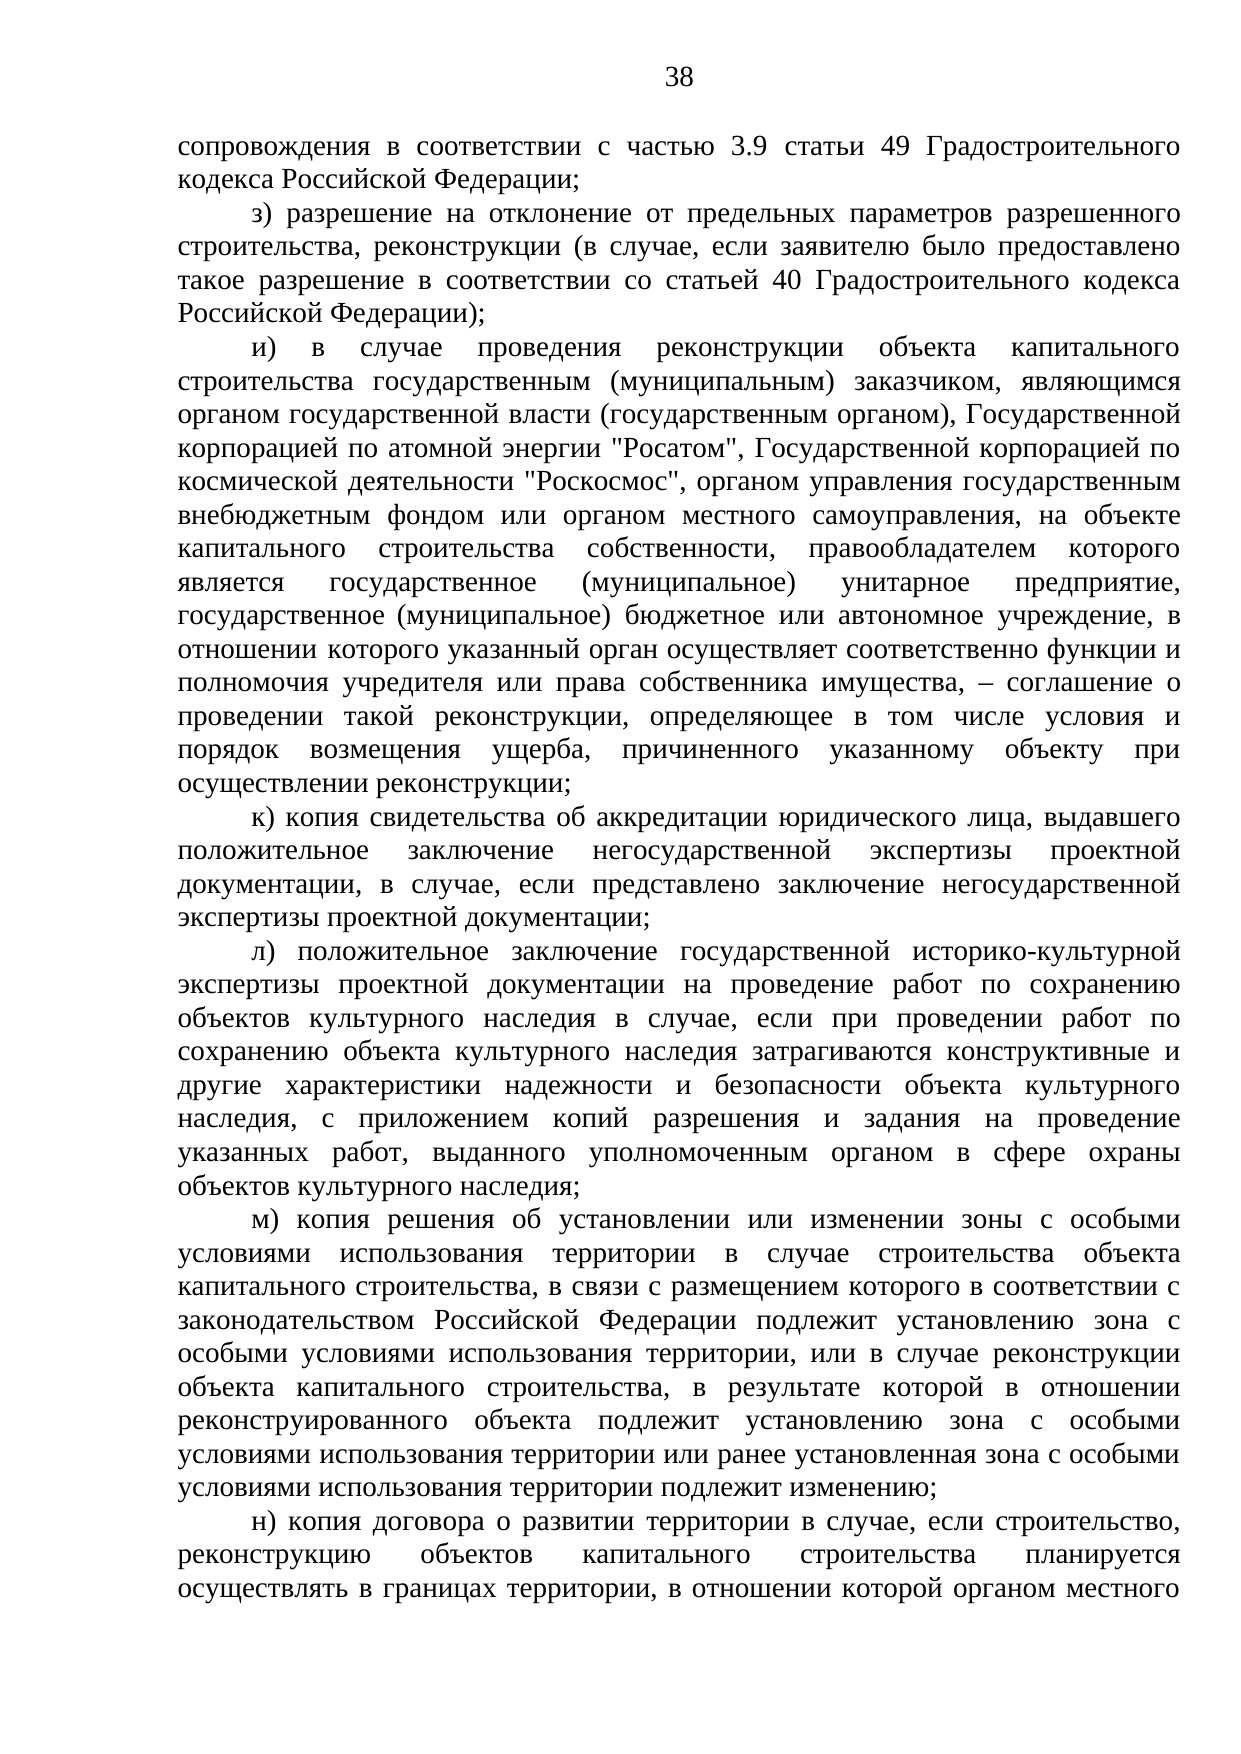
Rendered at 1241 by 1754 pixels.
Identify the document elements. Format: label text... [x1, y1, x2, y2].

text к) копия свидетельства об аккредитации юридического лица, выдавшего положительное заключение негосударственной экспертизы проектной документации, в случае, если представлено заключение негосударственной экспертизы проектной документации; [177, 799, 1181, 933]
text м) копия решения об установлении или изменении зоны с особыми условиями использования территории в случае строительства объекта капитального строительства, в связи с размещением которого в соответствии с законодательством Российской Федерации подлежит установлению зона с особыми условиями использования территории, или в случае реконструкции объекта капитального строительства, в результате которой в отношении реконструированного объекта подлежит установлению зона с особыми условиями использования территории или ранее установленная зона с особыми условиями использования территории подлежит изменению; [177, 1201, 1181, 1503]
text и) в случае проведения реконструкции объекта капитального строительства государственным (муниципальным) заказчиком, являющимся органом государственной власти (государственным органом), Государственной корпорацией по атомной энергии "Росатом", Государственной корпорацией по космической деятельности "Роскосмос", органом управления государственным внебюджетным фондом или органом местного самоуправления, на объекте капитального строительства собственности, правообладателем которого является государственное (муниципальное) унитарное предприятие, государственное (муниципальное) бюджетное или автономное учреждение, в отношении которого указанный орган осуществляет соответственно функции и полномочия учредителя или права собственника имущества, – соглашение о проведении такой реконструкции, определяющее в том числе условия и порядок возмещения ущерба, причиненного указанному объекту при осуществлении реконструкции; [177, 329, 1181, 799]
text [177, 1503, 1181, 1604]
text з) разрешение на отклонение от предельных параметров разрешенного строительства, реконструкции (в случае, если заявителю было предоставлено такое разрешение в соответствии со статьей 40 Градостроительного кодекса Российской Федерации); [177, 195, 1181, 329]
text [177, 118, 1181, 195]
text л) положительное заключение государственной историко-культурной экспертизы проектной документации на проведение работ по сохранению объектов культурного наследия в случае, если при проведении работ по сохранению объекта культурного наследия затрагиваются конструктивные и другие характеристики надежности и безопасности объекта культурного наследия, с приложением копий разрешения и задания на проведение указанных работ, выданного уполномоченным органом в сфере охраны объектов культурного наследия; [177, 933, 1181, 1201]
